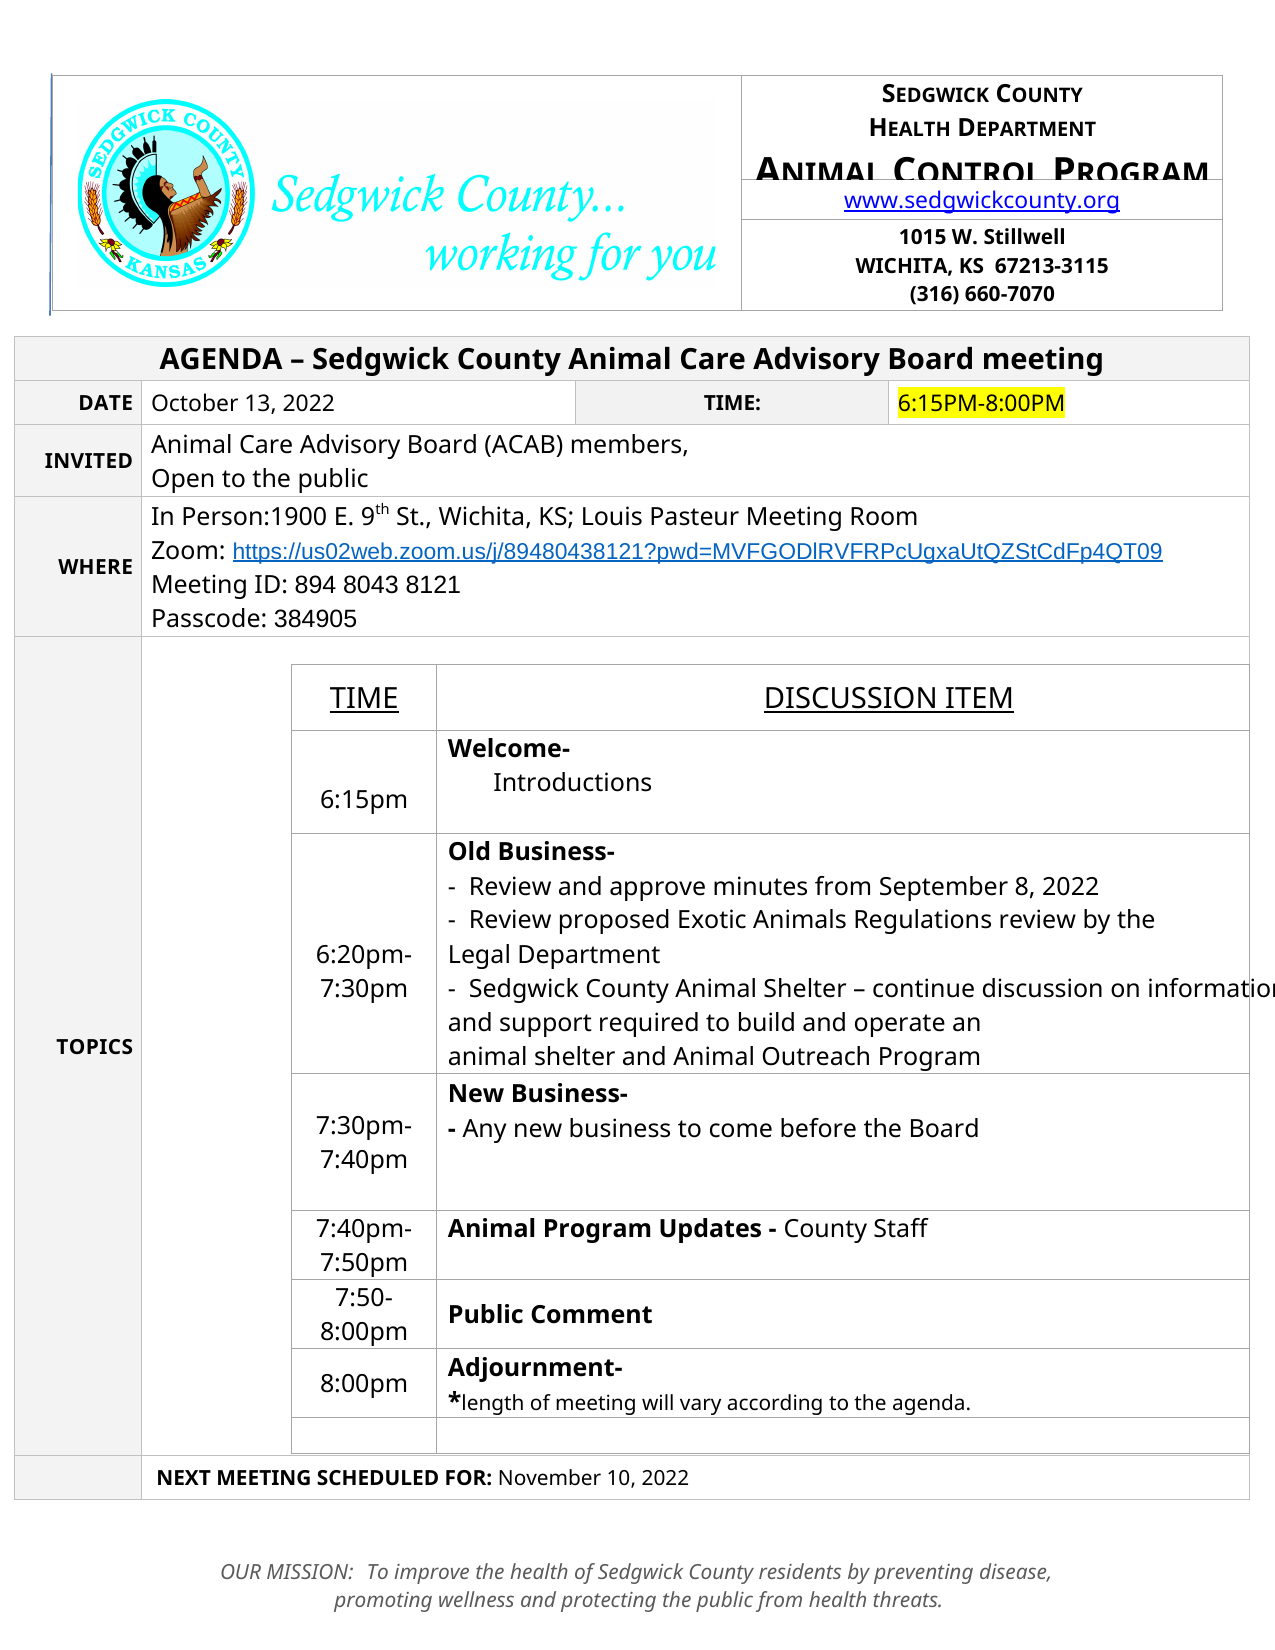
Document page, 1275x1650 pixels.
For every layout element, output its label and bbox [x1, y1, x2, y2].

picture [77, 99, 716, 287]
